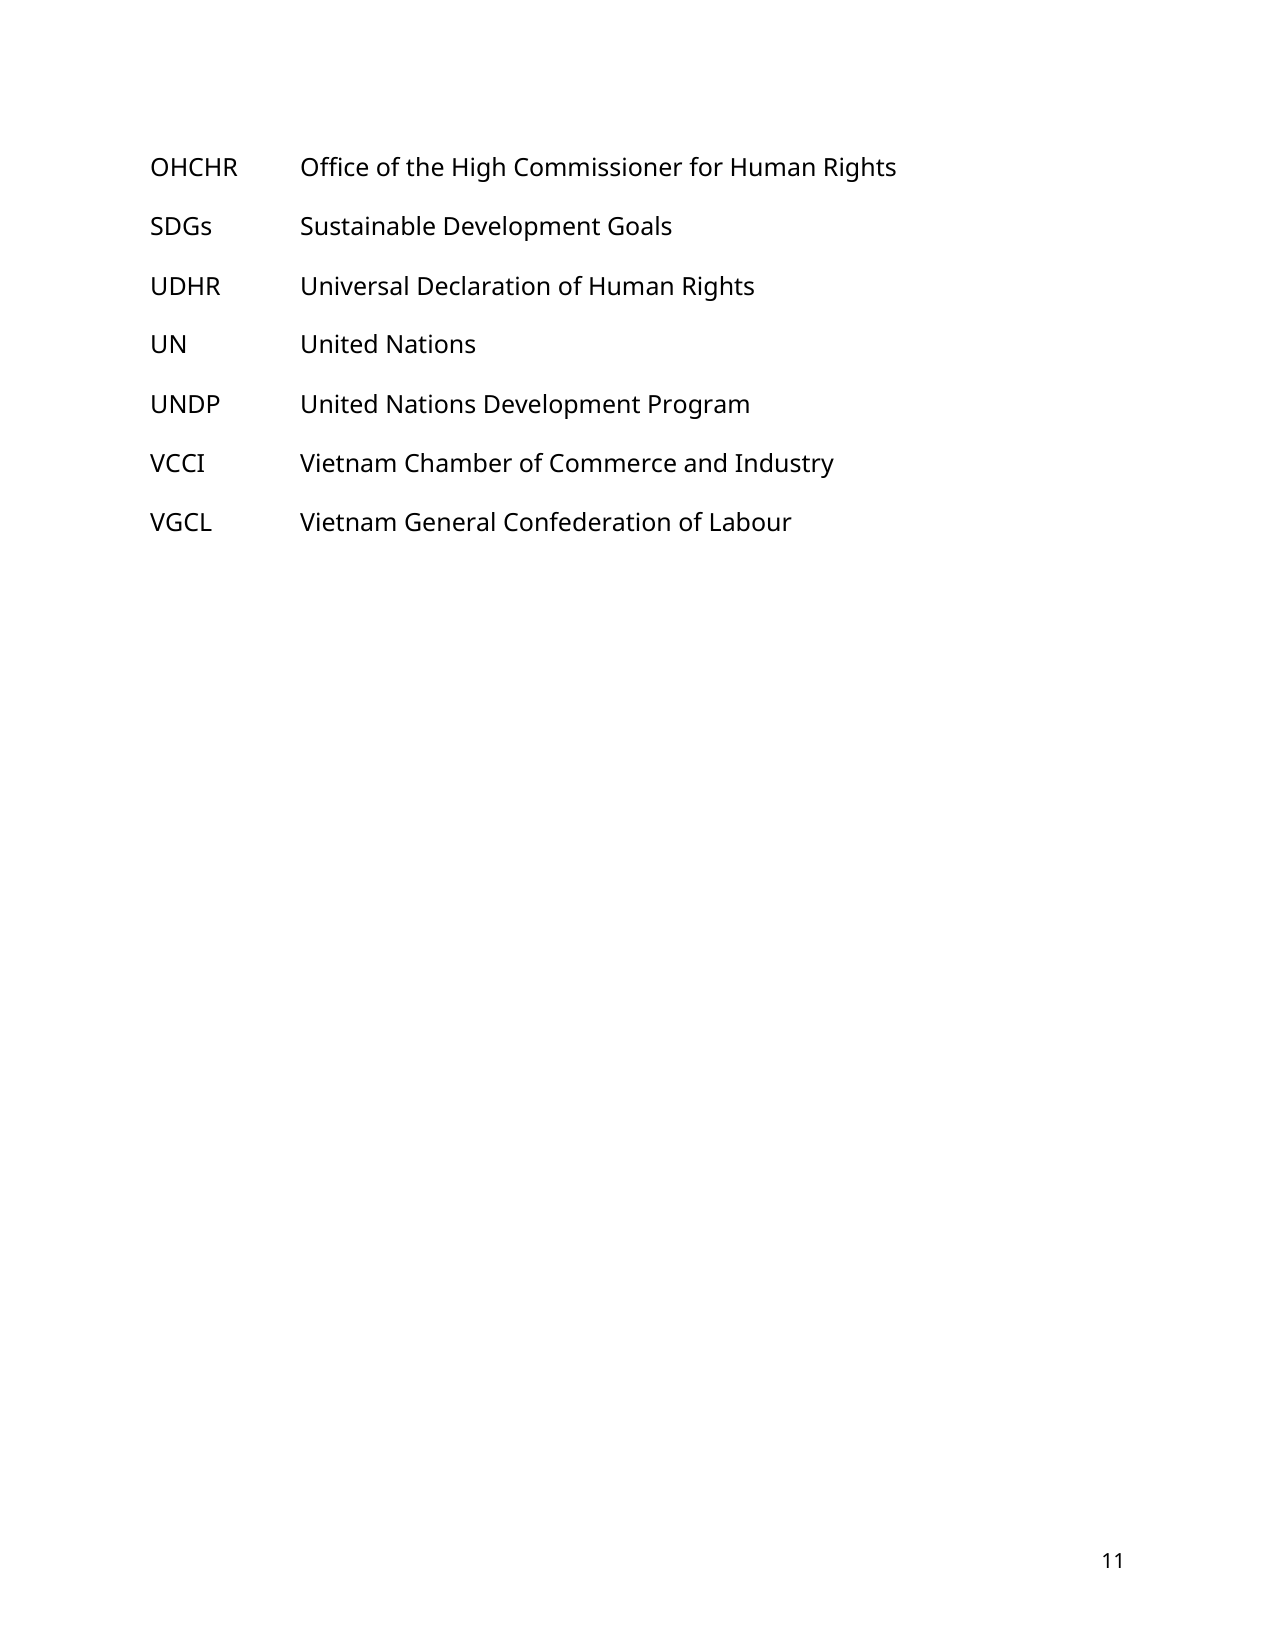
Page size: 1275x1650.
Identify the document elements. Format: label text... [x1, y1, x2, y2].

text UN United Nations [150, 327, 1125, 361]
text UDHR Universal Declaration of Human Rights [150, 268, 1125, 302]
text UNDP United Nations Development Program [150, 386, 1125, 420]
text SDGs Sustainable Development Goals [150, 209, 1125, 243]
text OHCHR Office of the High Commissioner for Human Rights [150, 150, 1125, 184]
text VGCL Vietnam General Confederation of Labour [150, 504, 1125, 538]
text VCCI Vietnam Chamber of Commerce and Industry [150, 445, 1125, 479]
